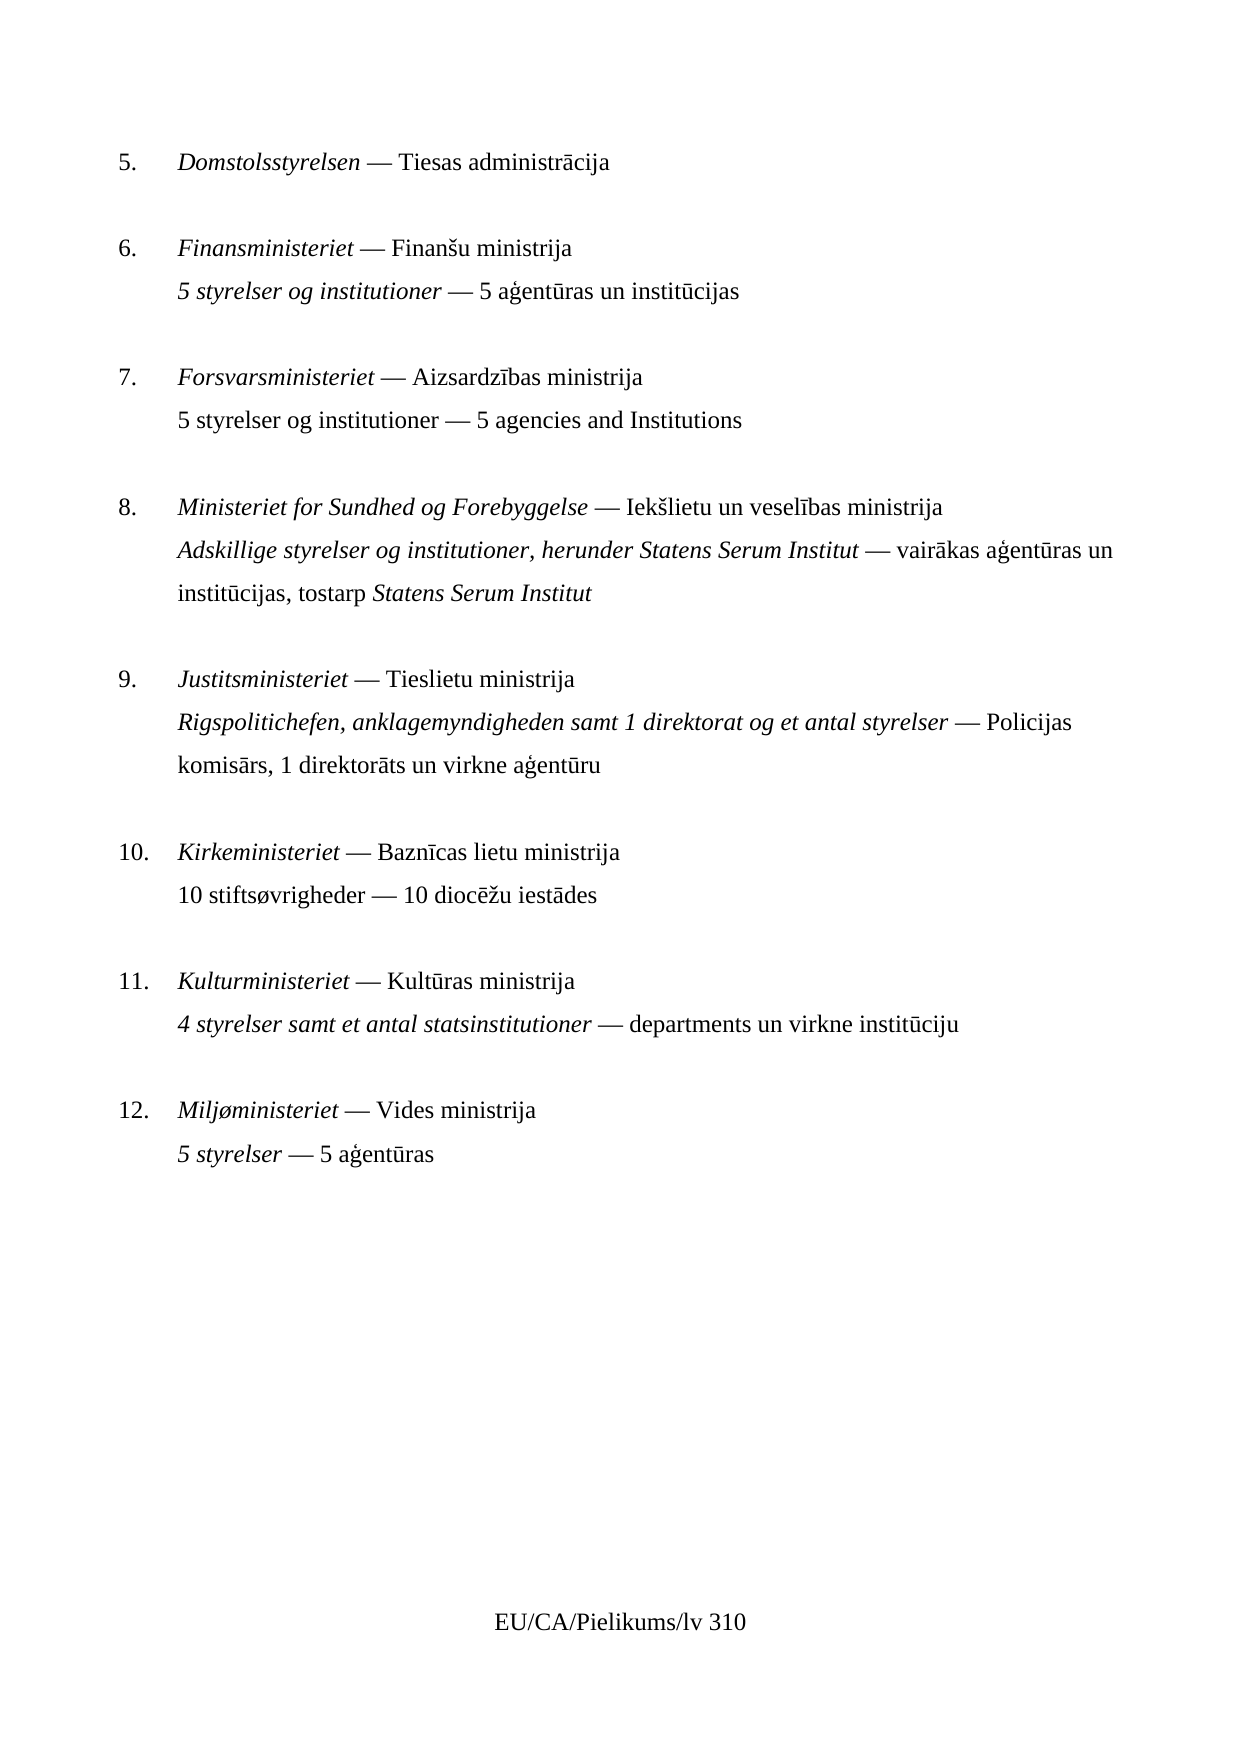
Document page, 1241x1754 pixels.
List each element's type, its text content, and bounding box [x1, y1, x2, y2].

text Adskillige styrelser og institutioner, herunder Statens Serum Institut — vairākas aģentūras un institūcijas, tostarp Statens Serum Institut [177, 535, 1122, 607]
text Rigspolitichefen, anklagemyndigheden samt 1 direktorat og et antal styrelser — Policijas komisārs, 1 direktorāts un virkne aģentūru [177, 707, 1122, 779]
text 10 stiftsøvrigheder — 10 diocēžu iestādes [177, 880, 1122, 909]
text 5 styrelser — 5 aģentūras [177, 1139, 1122, 1167]
text 7. Forsvarsministeriet — Aizsardzības ministrija [118, 362, 1122, 391]
text 10. Kirkeministeriet — Baznīcas lietu ministrija [118, 837, 1122, 866]
text 8. Ministeriet for Sundhed og Forebyggelse — Iekšlietu un veselības ministrija [118, 492, 1122, 521]
text 5. Domstolsstyrelsen — Tiesas administrācija [118, 147, 1122, 176]
text 11. Kulturministeriet — Kultūras ministrija [118, 966, 1122, 995]
text 9. Justitsministeriet — Tieslietu ministrija [118, 664, 1122, 693]
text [177, 276, 1122, 305]
text 6. Finansministeriet — Finanšu ministrija [118, 233, 1122, 262]
text 4 styrelser samt et antal statsinstitutioner — departments un virkne institūciju [177, 1009, 1122, 1038]
text 12. Miljøministeriet — Vides ministrija [118, 1096, 1122, 1124]
text 5 styrelser og institutioner — 5 agencies and Institutions [177, 406, 1122, 434]
